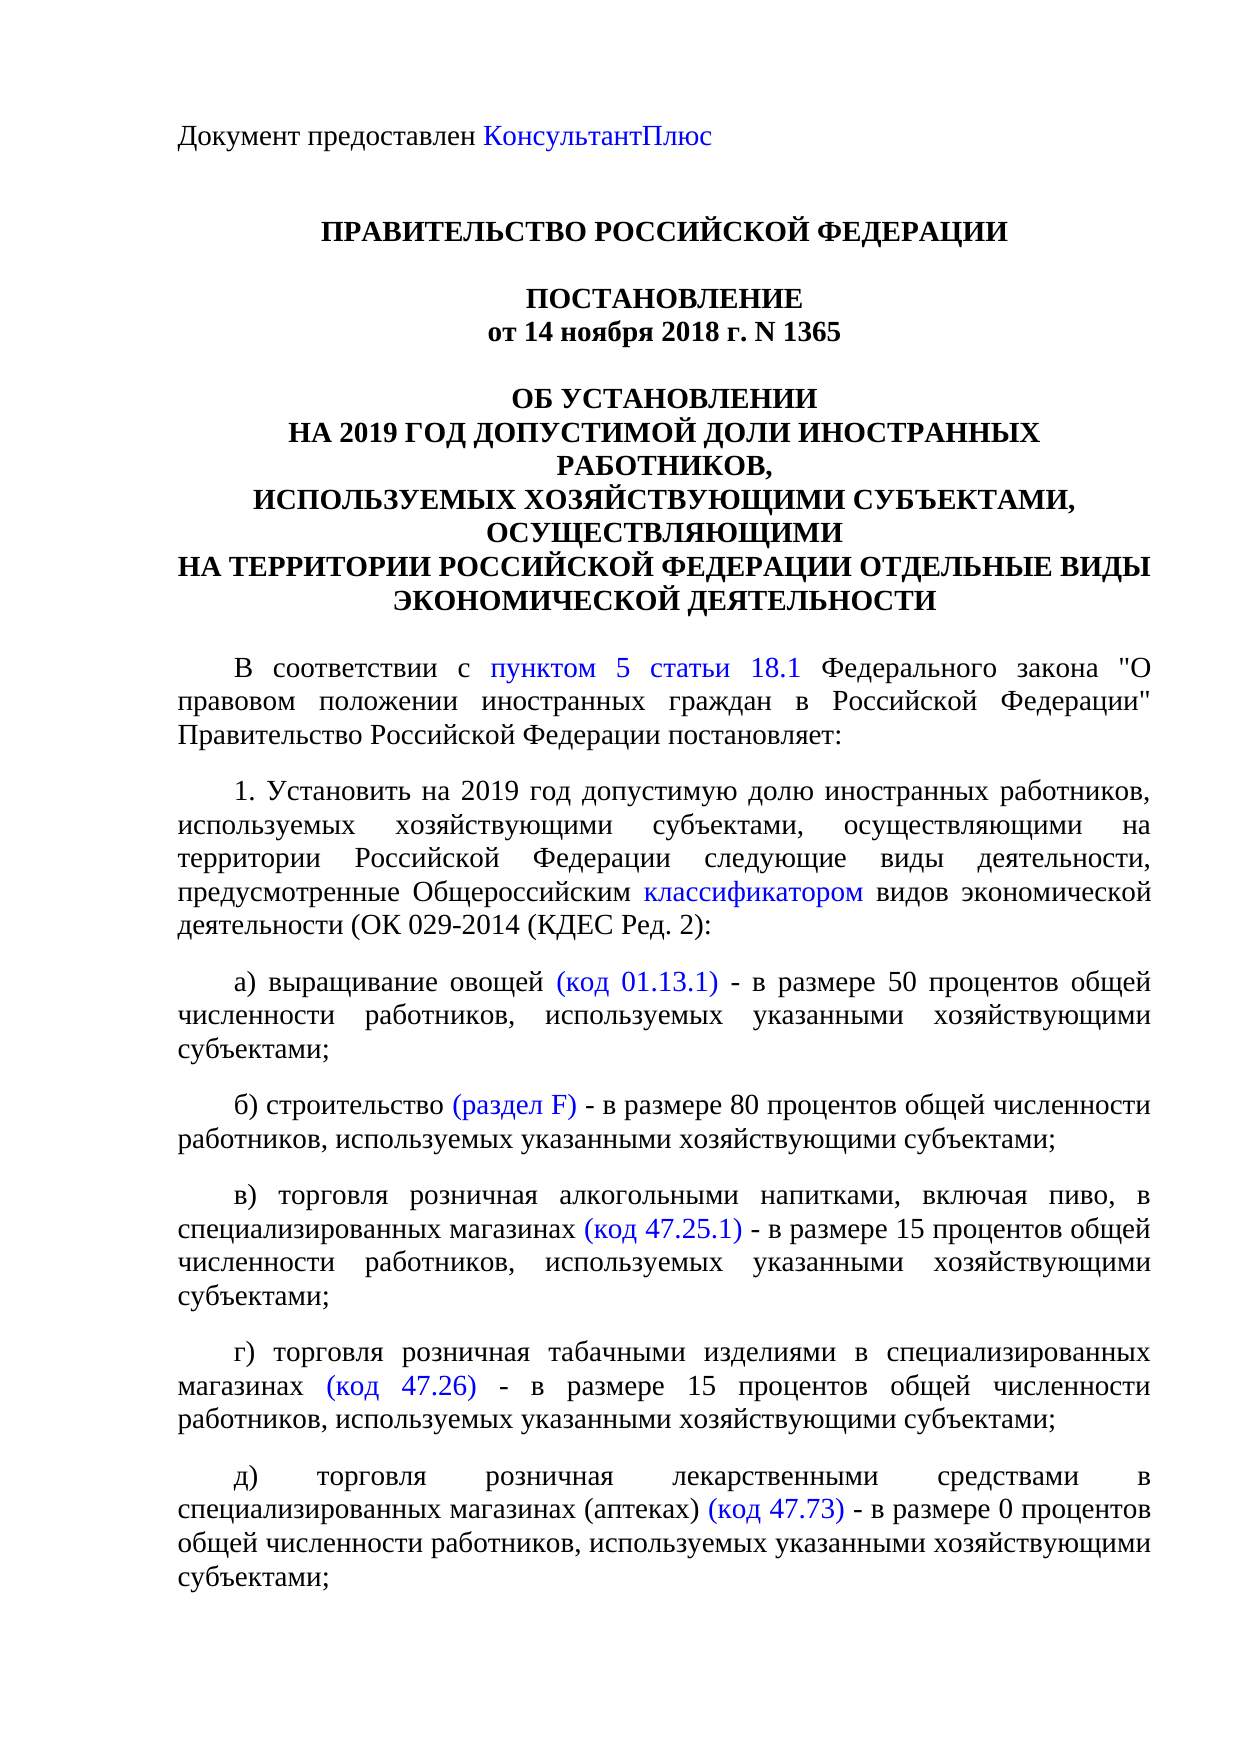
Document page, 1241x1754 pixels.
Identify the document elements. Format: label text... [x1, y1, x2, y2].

title НА 2019 ГОД ДОПУСТИМОЙ ДОЛИ ИНОСТРАННЫХ РАБОТНИКОВ, [177, 415, 1152, 482]
title от 14 ноября 2018 г. N 1365 [177, 314, 1152, 348]
title ОБ УСТАНОВЛЕНИИ [177, 381, 1152, 415]
text 1. Установить на 2019 год допустимую долю иностранных работников, используемых хозяйствующими субъектами, осуществляющими на территории Российской Федерации следующие виды деятельности, предусмотренные Общероссийским классификатором видов экономической деятельности (ОК 029-2014 (КДЕС Ред. 2): [177, 773, 1152, 941]
title ЭКОНОМИЧЕСКОЙ ДЕЯТЕЛЬНОСТИ [177, 583, 1152, 616]
text б) строительство (раздел F) - в размере 80 процентов общей численности работников, используемых указанными хозяйствующими субъектами; [177, 1087, 1152, 1154]
title ПОСТАНОВЛЕНИЕ [177, 281, 1152, 314]
text д) торговля розничная лекарственными средствами в специализированных магазинах (аптеках) (код 47.73) - в размере 0 процентов общей численности работников, используемых указанными хозяйствующими субъектами; [177, 1458, 1152, 1592]
title ИСПОЛЬЗУЕМЫХ ХОЗЯЙСТВУЮЩИМИ СУБЪЕКТАМИ, ОСУЩЕСТВЛЯЮЩИМИ [177, 482, 1152, 549]
title Документ предоставлен КонсультантПлюс [177, 118, 1152, 180]
text а) выращивание овощей (код 01.13.1) - в размере 50 процентов общей численности работников, используемых указанными хозяйствующими субъектами; [177, 964, 1152, 1064]
text в) торговля розничная алкогольными напитками, включая пиво, в специализированных магазинах (код 47.25.1) - в размере 15 процентов общей численности работников, используемых указанными хозяйствующими субъектами; [177, 1177, 1152, 1312]
title ПРАВИТЕЛЬСТВО РОССИЙСКОЙ ФЕДЕРАЦИИ [177, 214, 1152, 247]
text г) торговля розничная табачными изделиями в специализированных магазинах (код 47.26) - в размере 15 процентов общей численности работников, используемых указанными хозяйствующими субъектами; [177, 1334, 1152, 1435]
title НА ТЕРРИТОРИИ РОССИЙСКОЙ ФЕДЕРАЦИИ ОТДЕЛЬНЫЕ ВИДЫ [177, 549, 1152, 583]
text В соответствии с пунктом 5 статьи 18.1 Федерального закона "О правовом положении иностранных граждан в Российской Федерации" Правительство Российской Федерации постановляет: [177, 650, 1152, 750]
